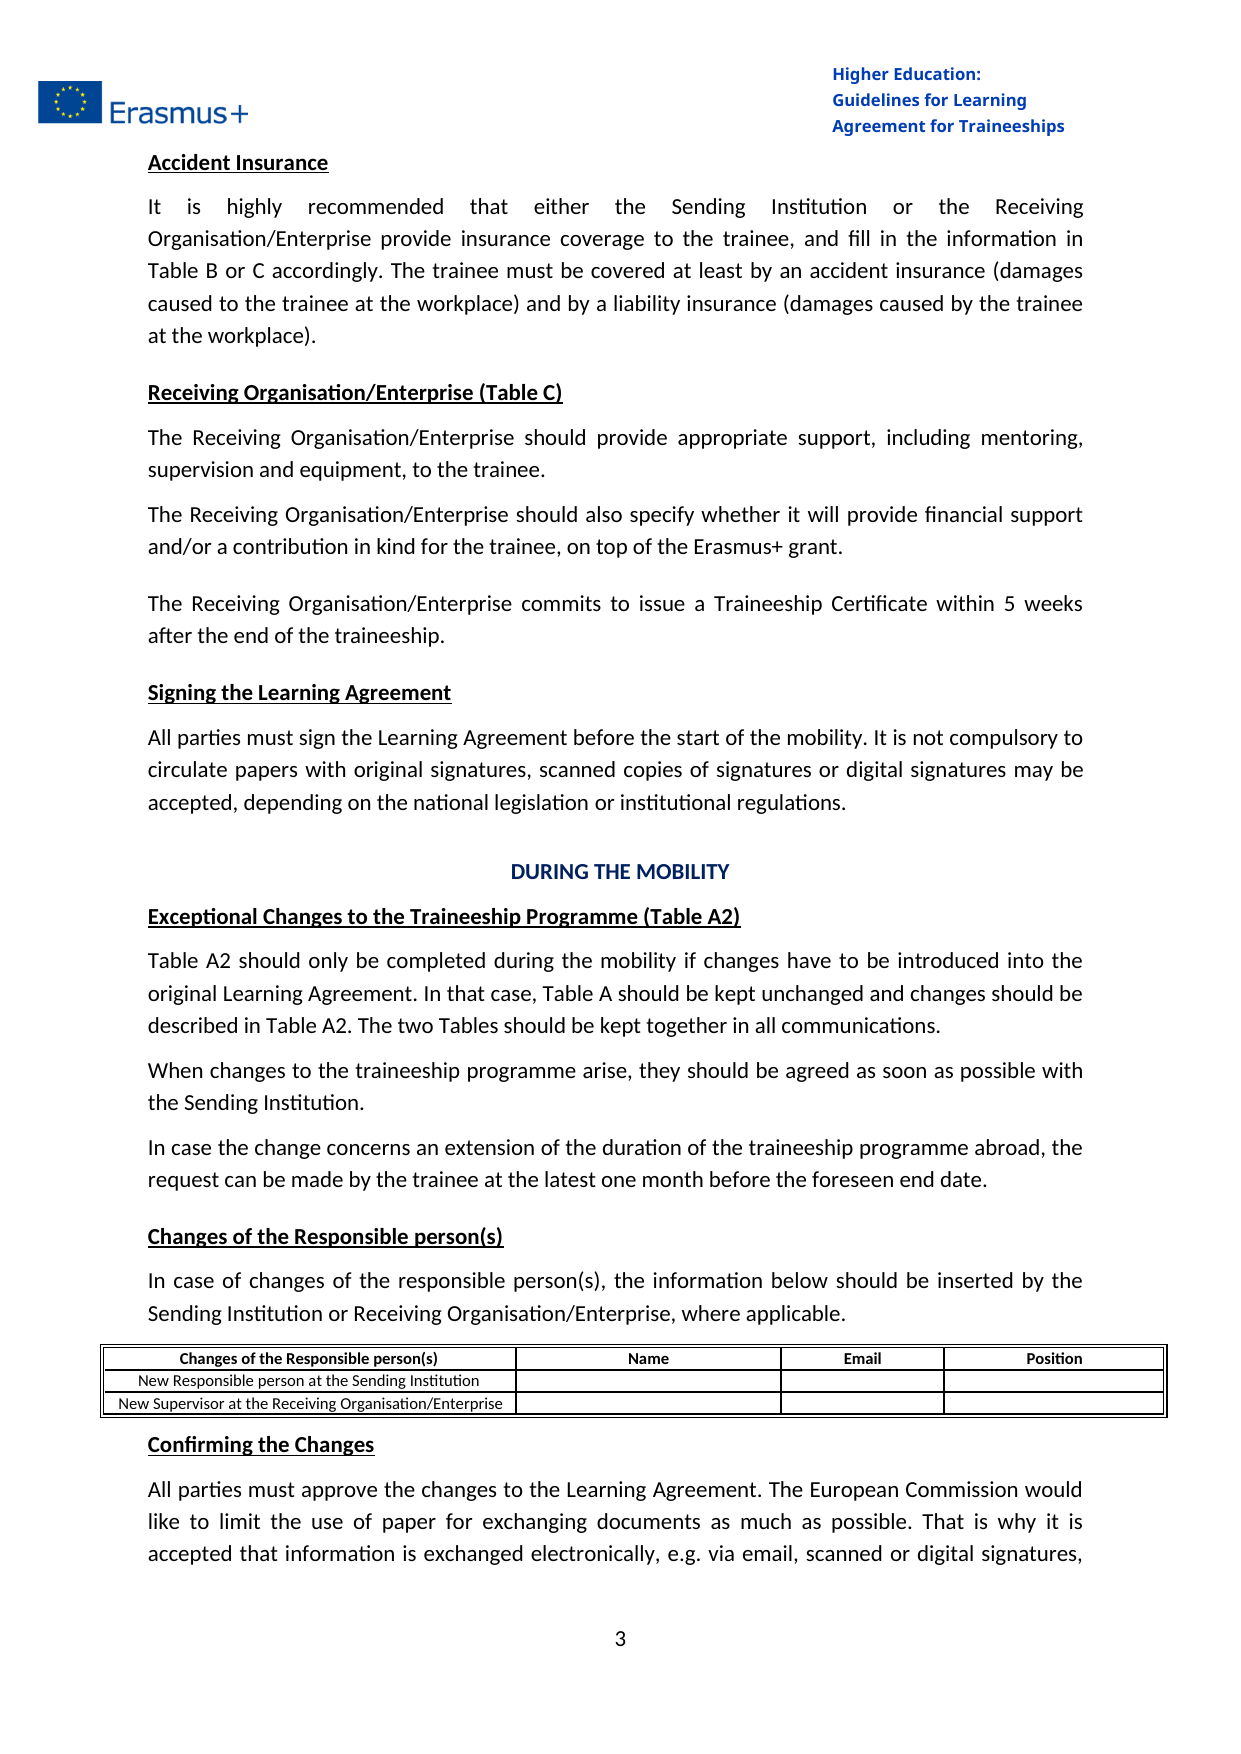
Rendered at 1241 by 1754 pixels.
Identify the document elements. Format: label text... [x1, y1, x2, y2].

table_cell [945, 1371, 1163, 1391]
table_cell [782, 1393, 943, 1413]
table_cell [517, 1371, 780, 1391]
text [148, 1475, 1085, 1568]
text Signing the Learning Agreement [148, 678, 1085, 707]
table_cell New Supervisor at the Receiving Organisation/Enterprise [104, 1392, 515, 1413]
table_cell [945, 1393, 1163, 1413]
table_header Changes of the Responsible person(s) [104, 1348, 515, 1368]
text Changes of the Responsible person(s) [148, 1222, 1085, 1250]
table_header Name [517, 1348, 780, 1368]
text In case of changes of the responsible person(s), the information below should be inserted by the Sending Institution or Receiving Organisation/Enterprise, where applicable. [148, 1267, 1085, 1327]
text Table A2 should only be completed during the mobility if changes have to be introduced into the original Learning Agreement. In that case, Table A should be kept unchanged and changes should be described in Table A2. The two Tables should be kept together in all communications. [148, 947, 1085, 1039]
text It is highly recommended that either the Sending Institution or the Receiving Organisation/Enterprise provide insurance coverage to the trainee, and fill in the information in Table B or C accordingly. The trainee must be covered at least by an accident insurance (damages caused to the trainee at the workplace) and by a liability insurance (damages caused by the trainee at the workplace). [148, 192, 1085, 349]
table_header Position [945, 1348, 1163, 1368]
table_header Email [782, 1348, 943, 1368]
table_cell [517, 1393, 780, 1413]
table_cell [782, 1371, 943, 1391]
table_cell New Responsible person at the Sending Institution [104, 1370, 515, 1391]
text In case the change concerns an extension of the duration of the traineeship programme abroad, the request can be made by the trainee at the latest one month before the foreseen end date. [148, 1133, 1085, 1193]
text The Receiving Organisation/Enterprise should also specify whether it will provide financial support and/or a contribution in kind for the trainee, on top of the Erasmus+ grant. [148, 500, 1085, 560]
text Exceptional Changes to the Traineeship Programme (Table A2) [148, 902, 1085, 930]
text The Receiving Organisation/Enterprise commits to issue a Traineeship Certificate within 5 weeks after the end of the traineeship. [148, 589, 1085, 649]
text All parties must sign the Learning Agreement before the start of the mobility. It is not compulsory to circulate papers with original signatures, scanned copies of signatures or digital signatures may be accepted, depending on the national legislation or institutional regulations. [148, 723, 1085, 816]
text DURING THE MOBILITY [88, 857, 1152, 885]
text When changes to the traineeship programme arise, they should be agreed as soon as possible with the Sending Institution. [148, 1056, 1085, 1116]
text Confirming the Changes [148, 1431, 1085, 1458]
text The Receiving Organisation/Enterprise should provide appropriate support, including mentoring, supervision and equipment, to the trainee. [148, 423, 1085, 483]
text Receiving Organisation/Enterprise (Table C) [148, 378, 1085, 406]
picture [38, 81, 248, 124]
text Accident Insurance [148, 148, 1085, 176]
